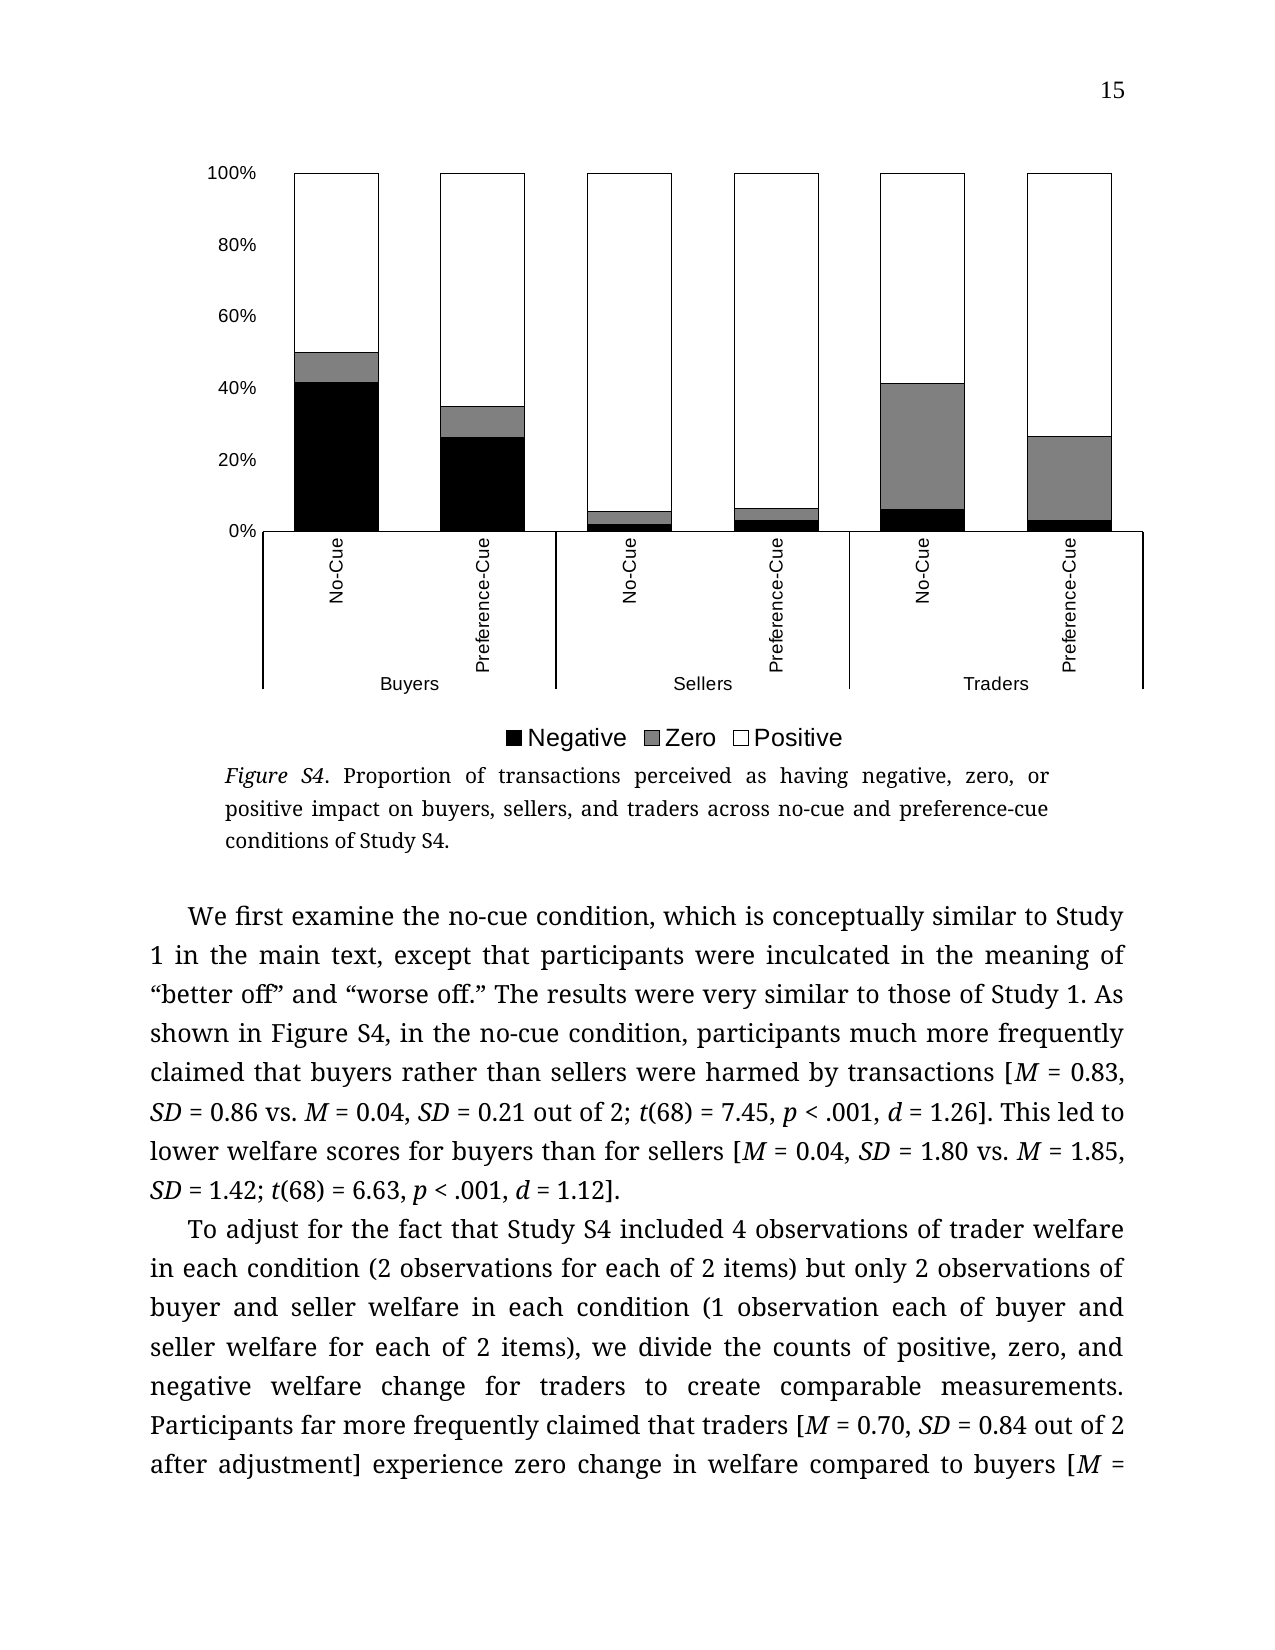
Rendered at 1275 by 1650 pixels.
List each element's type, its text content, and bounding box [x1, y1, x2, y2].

text Figure S4. Proportion of transactions perceived as having negative, zero, or positive impact on buyers, sellers, and traders across no-cue and preference-cue conditions of Study S4. [225, 761, 1050, 855]
text We first examine the no-cue condition, which is conceptually similar to Study 1 in the main text, except that participants were inculcated in the meaning of “better off” and “worse off.” The results were very similar to those of Study 1. As shown in Figure S4, in the no-cue condition, participants much more frequently claimed that buyers rather than sellers were harmed by transactions [M = 0.83, SD = 0.86 vs. M = 0.04, SD = 0.21 out of 2; t(68) = 7.45, p < .001, d = 1.26]. This led to lower welfare scores for buyers than for sellers [M = 0.04, SD = 1.80 vs. M = 1.85, SD = 1.42; t(68) = 6.63, p < .001, d = 1.12]. [150, 898, 1125, 1207]
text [150, 1212, 1125, 1481]
